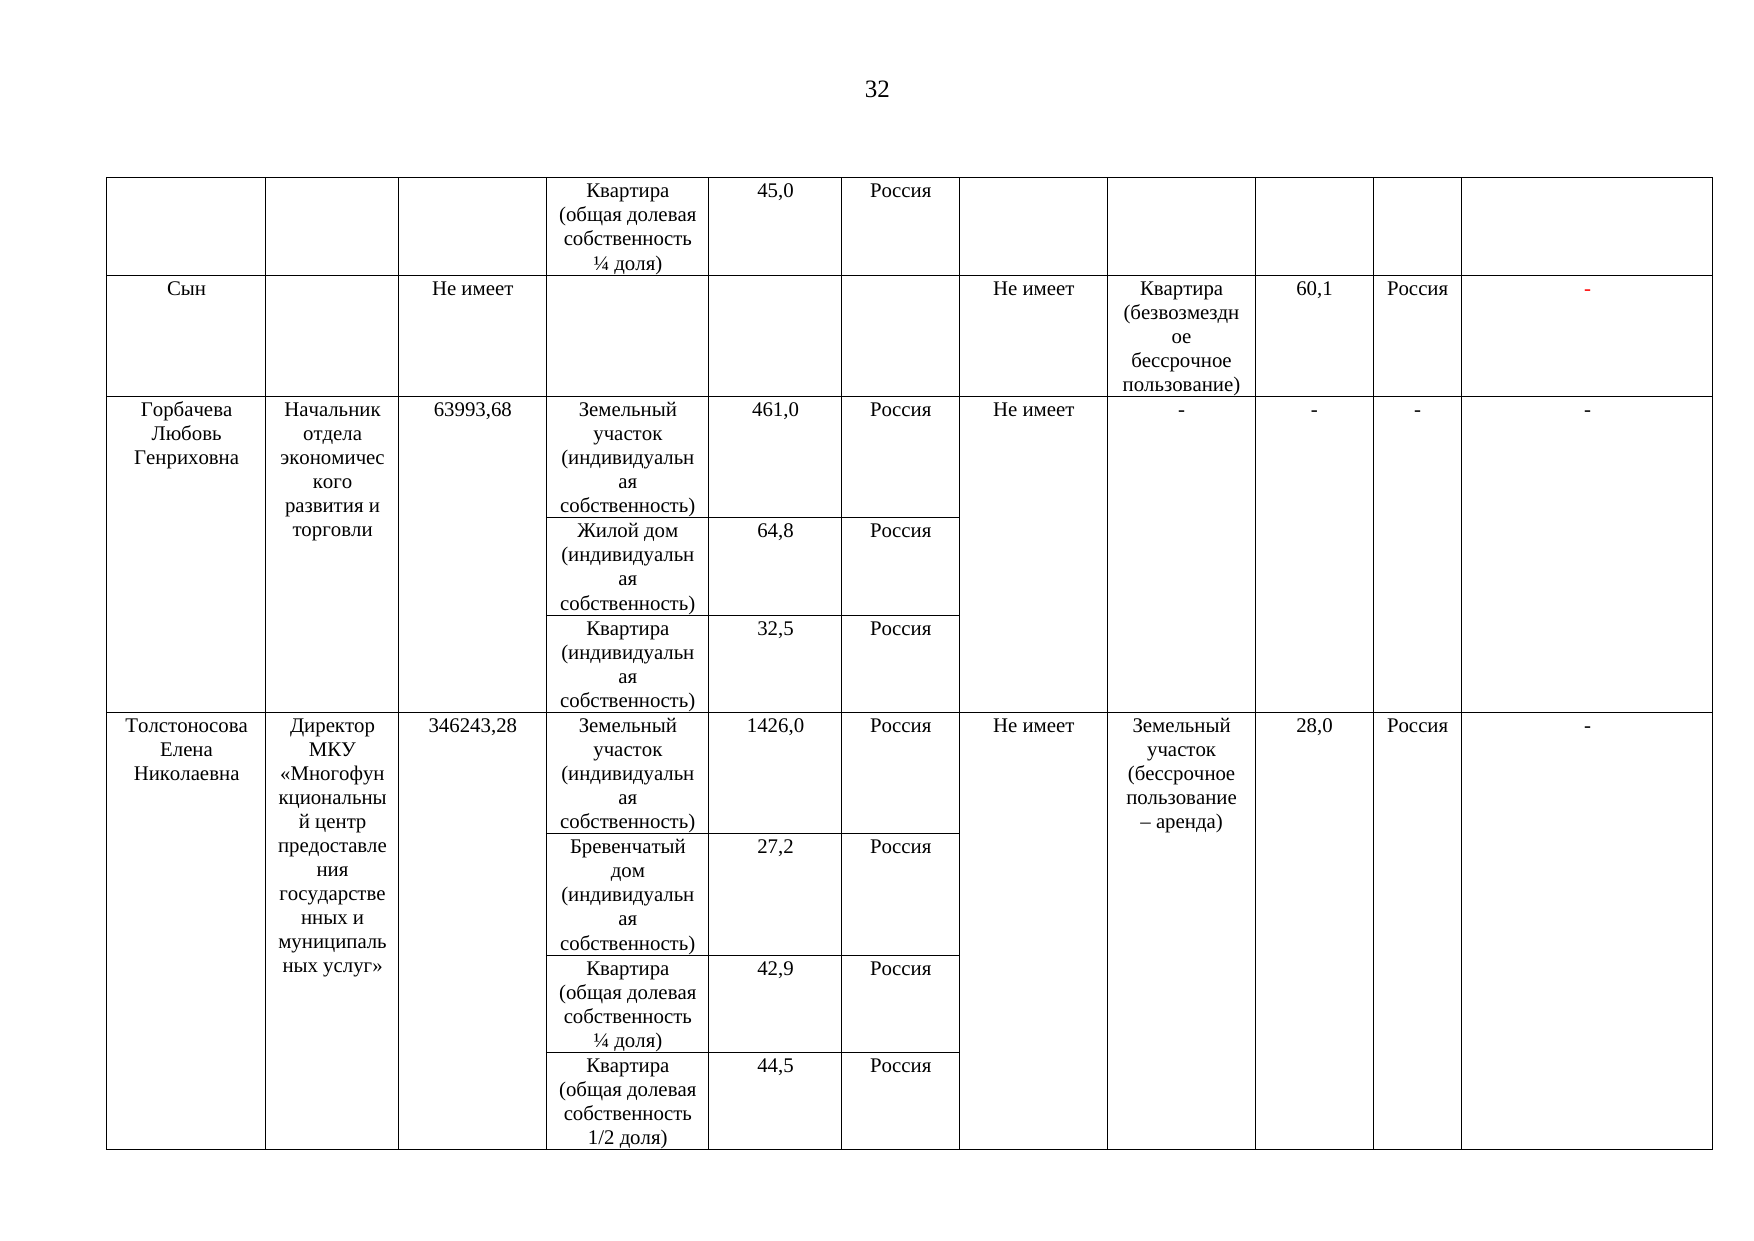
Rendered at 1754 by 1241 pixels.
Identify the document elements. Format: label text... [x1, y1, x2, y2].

table_cell [266, 276, 398, 396]
table_cell [1108, 178, 1255, 274]
table_cell Квартира (общая долевая собственность ¼ доля) [547, 178, 708, 274]
table_cell [960, 178, 1107, 274]
table_cell Россия [842, 397, 959, 517]
table_cell Россия [1374, 713, 1461, 1149]
table_cell [1374, 178, 1461, 274]
table_cell 45,0 [709, 178, 841, 274]
table_cell - [1374, 397, 1461, 712]
table_cell Земельный участок (индивидуальная собственность) [547, 713, 708, 833]
table_cell 28,0 [1256, 713, 1373, 1149]
table_cell Земельный участок (индивидуальная собственность) [547, 397, 708, 517]
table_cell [1108, 276, 1255, 396]
table_cell [399, 178, 546, 274]
table_cell 461,0 [709, 397, 841, 517]
table_cell Не имеет [399, 276, 546, 396]
table_cell Сын [107, 276, 265, 396]
table_cell Бревенчатый дом (индивидуальная собственность) [547, 834, 708, 954]
table_cell Россия [842, 834, 959, 954]
table_cell 27,2 [709, 834, 841, 954]
table_cell [547, 276, 708, 396]
table_cell Россия [842, 956, 959, 1052]
table_cell Не имеет [960, 397, 1107, 712]
table_cell 63993,68 [399, 397, 546, 712]
table_cell - [1108, 397, 1255, 712]
table_cell Толстоносова Елена Николаевна [107, 713, 265, 1149]
table_cell [709, 276, 841, 396]
table_cell Квартира (общая долевая собственность ¼ доля) [547, 956, 708, 1052]
table_cell Россия [1374, 276, 1461, 396]
table_cell [1256, 178, 1373, 274]
table_cell Россия [842, 178, 959, 274]
table_cell Начальник отдела экономического развития и торговли [266, 397, 398, 712]
table_cell Квартира (общая долевая собственность 1/2 доля) [547, 1053, 708, 1149]
table_cell Директор МКУ «Многофункциональный центр предоставления государственных и муниципальных услуг» [266, 713, 398, 1149]
table_cell Горбачева Любовь Генриховна [107, 397, 265, 712]
table_cell Квартира (индивидуальная собственность) [547, 616, 708, 712]
table_cell Не имеет [960, 276, 1107, 396]
table_cell Земельный участок (бессрочное пользование – аренда) [1108, 713, 1255, 1149]
table_cell Россия [842, 518, 959, 614]
table_cell 60,1 [1256, 276, 1373, 396]
table_cell [266, 178, 398, 274]
table_cell Не имеет [960, 713, 1107, 1149]
table_cell - [1256, 397, 1373, 712]
table_cell 346243,28 [399, 713, 546, 1149]
table_cell - [1462, 397, 1712, 712]
table_cell - [1462, 178, 1712, 274]
table_cell Россия [842, 713, 959, 833]
table_cell - [1462, 276, 1712, 396]
table_cell 64,8 [709, 518, 841, 614]
table_cell 32,5 [709, 616, 841, 712]
table_cell Россия [842, 1053, 959, 1149]
table_cell 44,5 [709, 1053, 841, 1149]
table_cell - [1462, 713, 1712, 1149]
table_cell [107, 178, 265, 274]
table_cell Жилой дом (индивидуальная собственность) [547, 518, 708, 614]
table_cell 1426,0 [709, 713, 841, 833]
table_cell 42,9 [709, 956, 841, 1052]
table_cell [842, 276, 959, 396]
table_cell Россия [842, 616, 959, 712]
